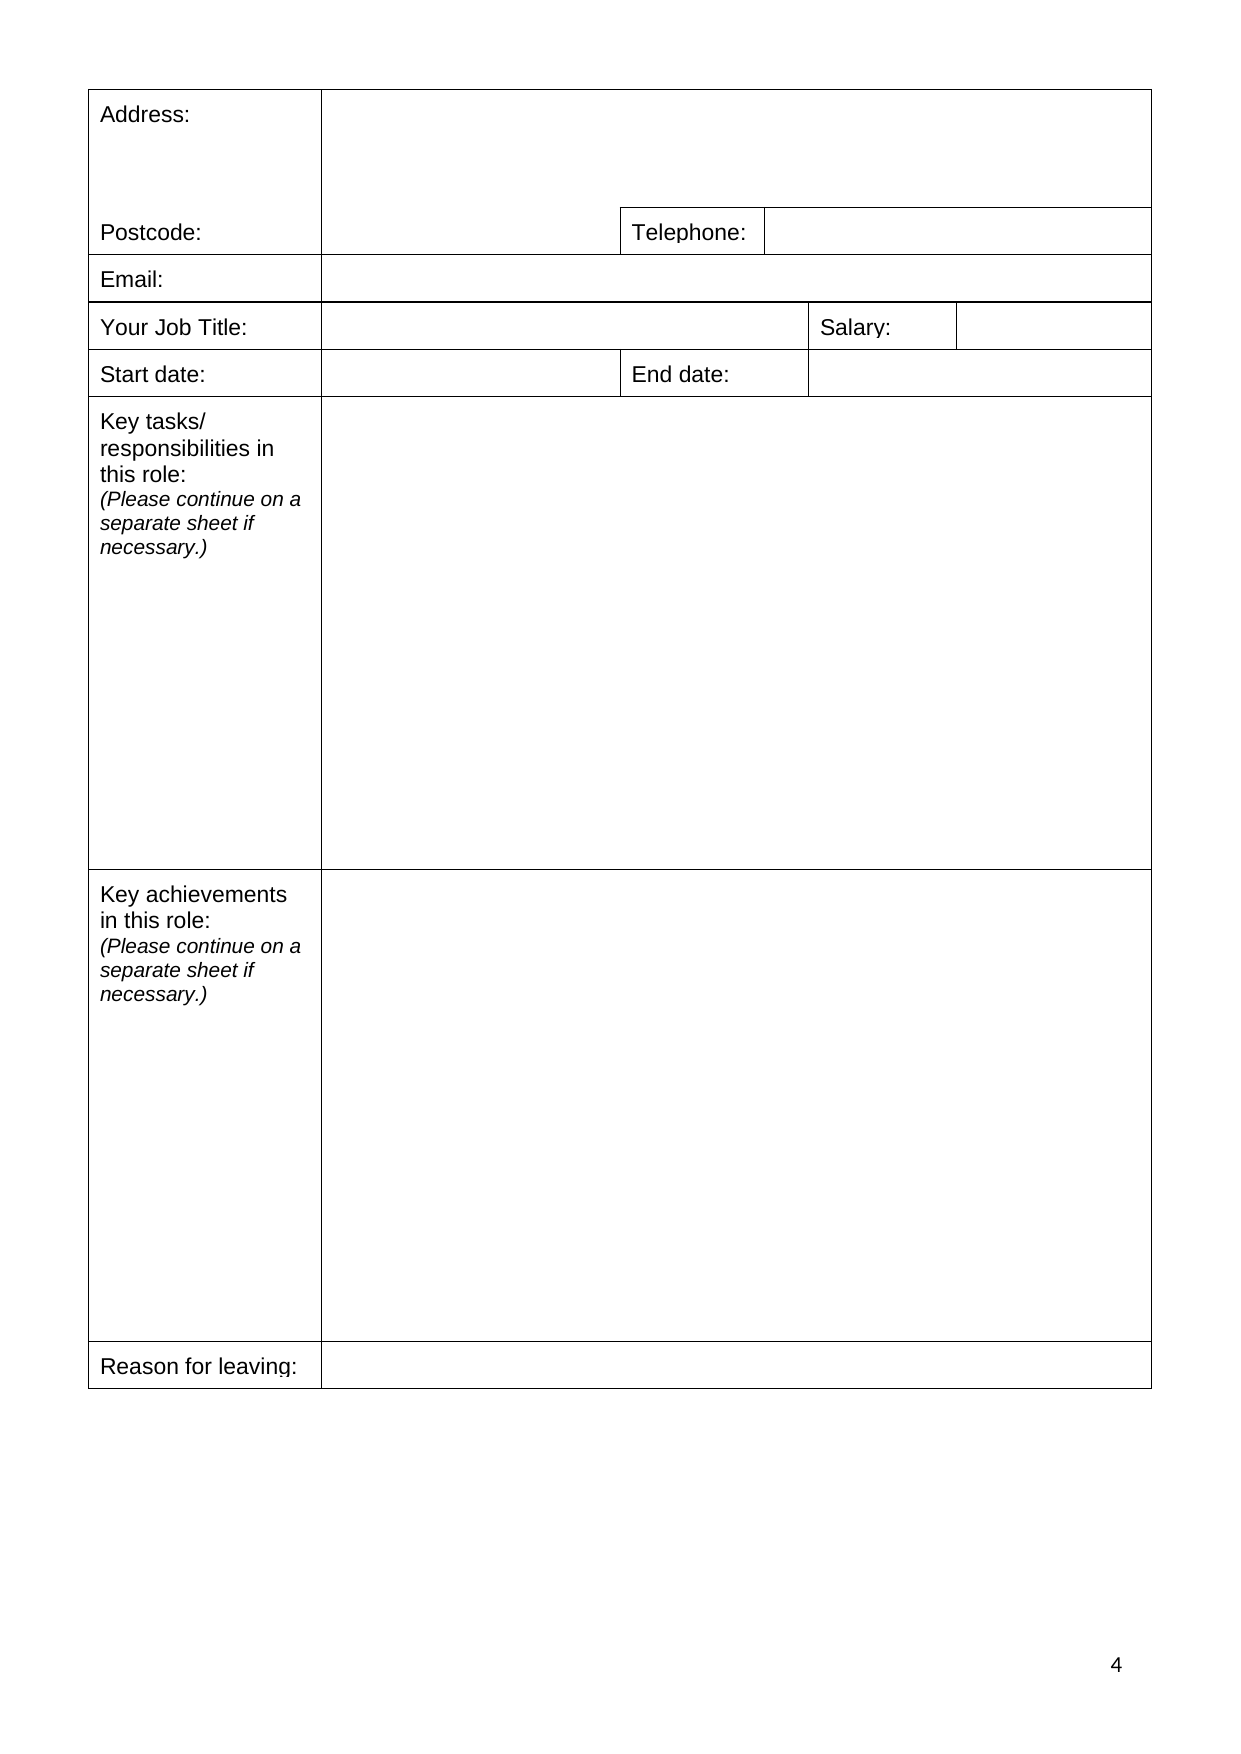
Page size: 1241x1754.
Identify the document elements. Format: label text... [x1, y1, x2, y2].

table_cell Telephone: [621, 208, 764, 254]
table_cell [322, 350, 620, 396]
table_cell [957, 303, 1151, 349]
table_cell Reason for leaving: [89, 1342, 321, 1388]
table_cell Key achievements in this role: (Please continue on a separate sheet if necessary.) [89, 870, 321, 1341]
table_cell Postcode: [89, 207, 321, 254]
table_cell [322, 207, 620, 254]
table_cell [809, 350, 1151, 396]
table_cell [322, 303, 808, 349]
table_cell [322, 1342, 1151, 1388]
table_cell Your Job Title: [89, 303, 321, 349]
table_cell [322, 255, 1151, 301]
table_cell Salary: [809, 303, 956, 349]
table_cell Address: [89, 90, 321, 207]
table_cell [322, 397, 1151, 868]
table_cell [765, 208, 1151, 254]
table_cell [322, 870, 1151, 1341]
table_cell Key tasks/ responsibilities in this role: (Please continue on a separate sheet if necessary.) [89, 397, 321, 868]
table_cell End date: [621, 350, 808, 396]
table_cell Email: [89, 255, 321, 301]
table_cell [322, 90, 1151, 207]
table_cell Start date: [89, 350, 321, 396]
